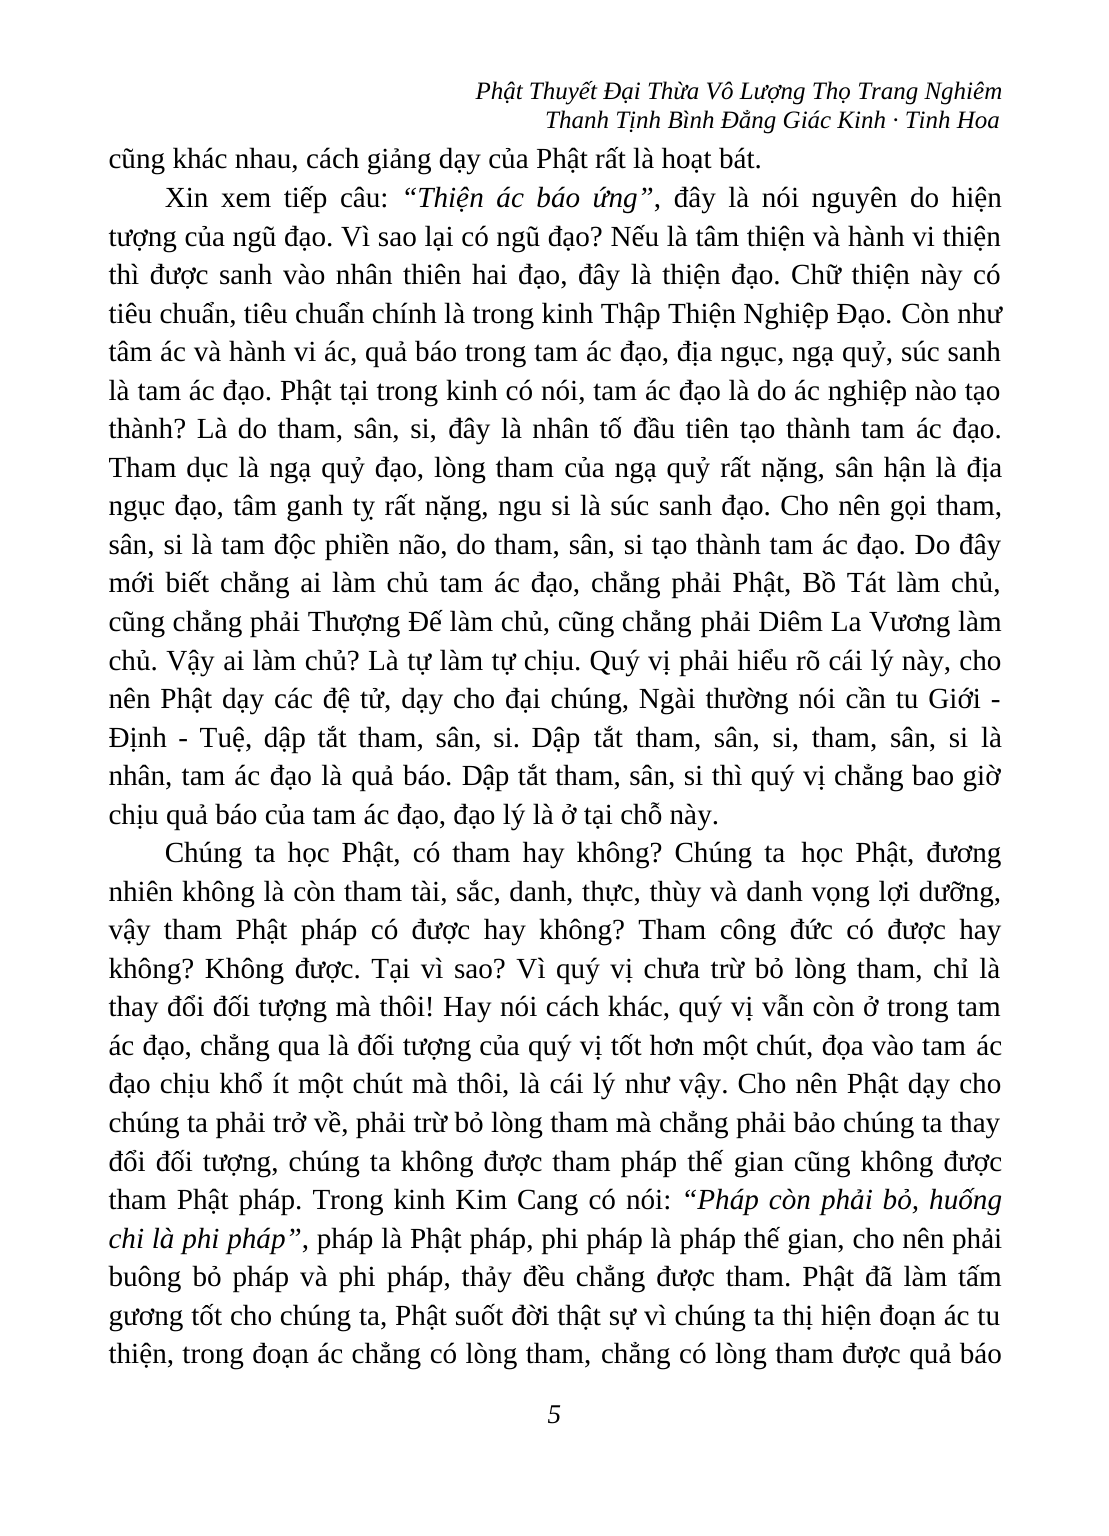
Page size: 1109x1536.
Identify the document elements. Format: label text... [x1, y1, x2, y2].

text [108, 142, 1002, 175]
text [108, 835, 1002, 1370]
text Xin xem tiếp câu: “Thiện ác báo ứng”, đây là nói nguyên do hiện tượng của ngũ đạo. Vì sao lại có ngũ đạo? Nếu là tâm thiện và hành vi thiện thì được sanh vào nhân thiên hai đạo, đây là thiện đạo. Chữ thiện này có tiêu chuẩn, tiêu chuẩn chính là trong kinh Thập Thiện Nghiệp Đạo. Còn như tâm ác và hành vi ác, quả báo trong tam ác đạo, địa ngục, ngạ quỷ, súc sanh là tam ác đạo. Phật tại trong kinh có nói, tam ác đạo là do ác nghiệp nào tạo thành? Là do tham, sân, si, đây là nhân tố đầu tiên tạo thành tam ác đạo. Tham dục là ngạ quỷ đạo, lòng tham của ngạ quỷ rất nặng, sân hận là địa ngục đạo, tâm ganh tỵ rất nặng, ngu si là súc sanh đạo. Cho nên gọi tham, sân, si là tam độc phiền não, do tham, sân, si tạo thành tam ác đạo. Do đây mới biết chẳng ai làm chủ tam ác đạo, chẳng phải Phật, Bồ Tát làm chủ, cũng chẳng phải Thượng Đế làm chủ, cũng chẳng phải Diêm La Vương làm chủ. Vậy ai làm chủ? Là tự làm tự chịu. Quý vị phải hiểu rõ cái lý này, cho nên Phật dạy các đệ tử, dạy cho đại chúng, Ngài thường nói cần tu Giới - Định - Tuệ, dập tắt tham, sân, si. Dập tắt tham, sân, si, tham, sân, si là nhân, tam ác đạo là quả báo. Dập tắt tham, sân, si thì quý vị chẳng bao giờ chịu quả báo của tam ác đạo, đạo lý là ở tại chỗ này. [108, 180, 1002, 830]
